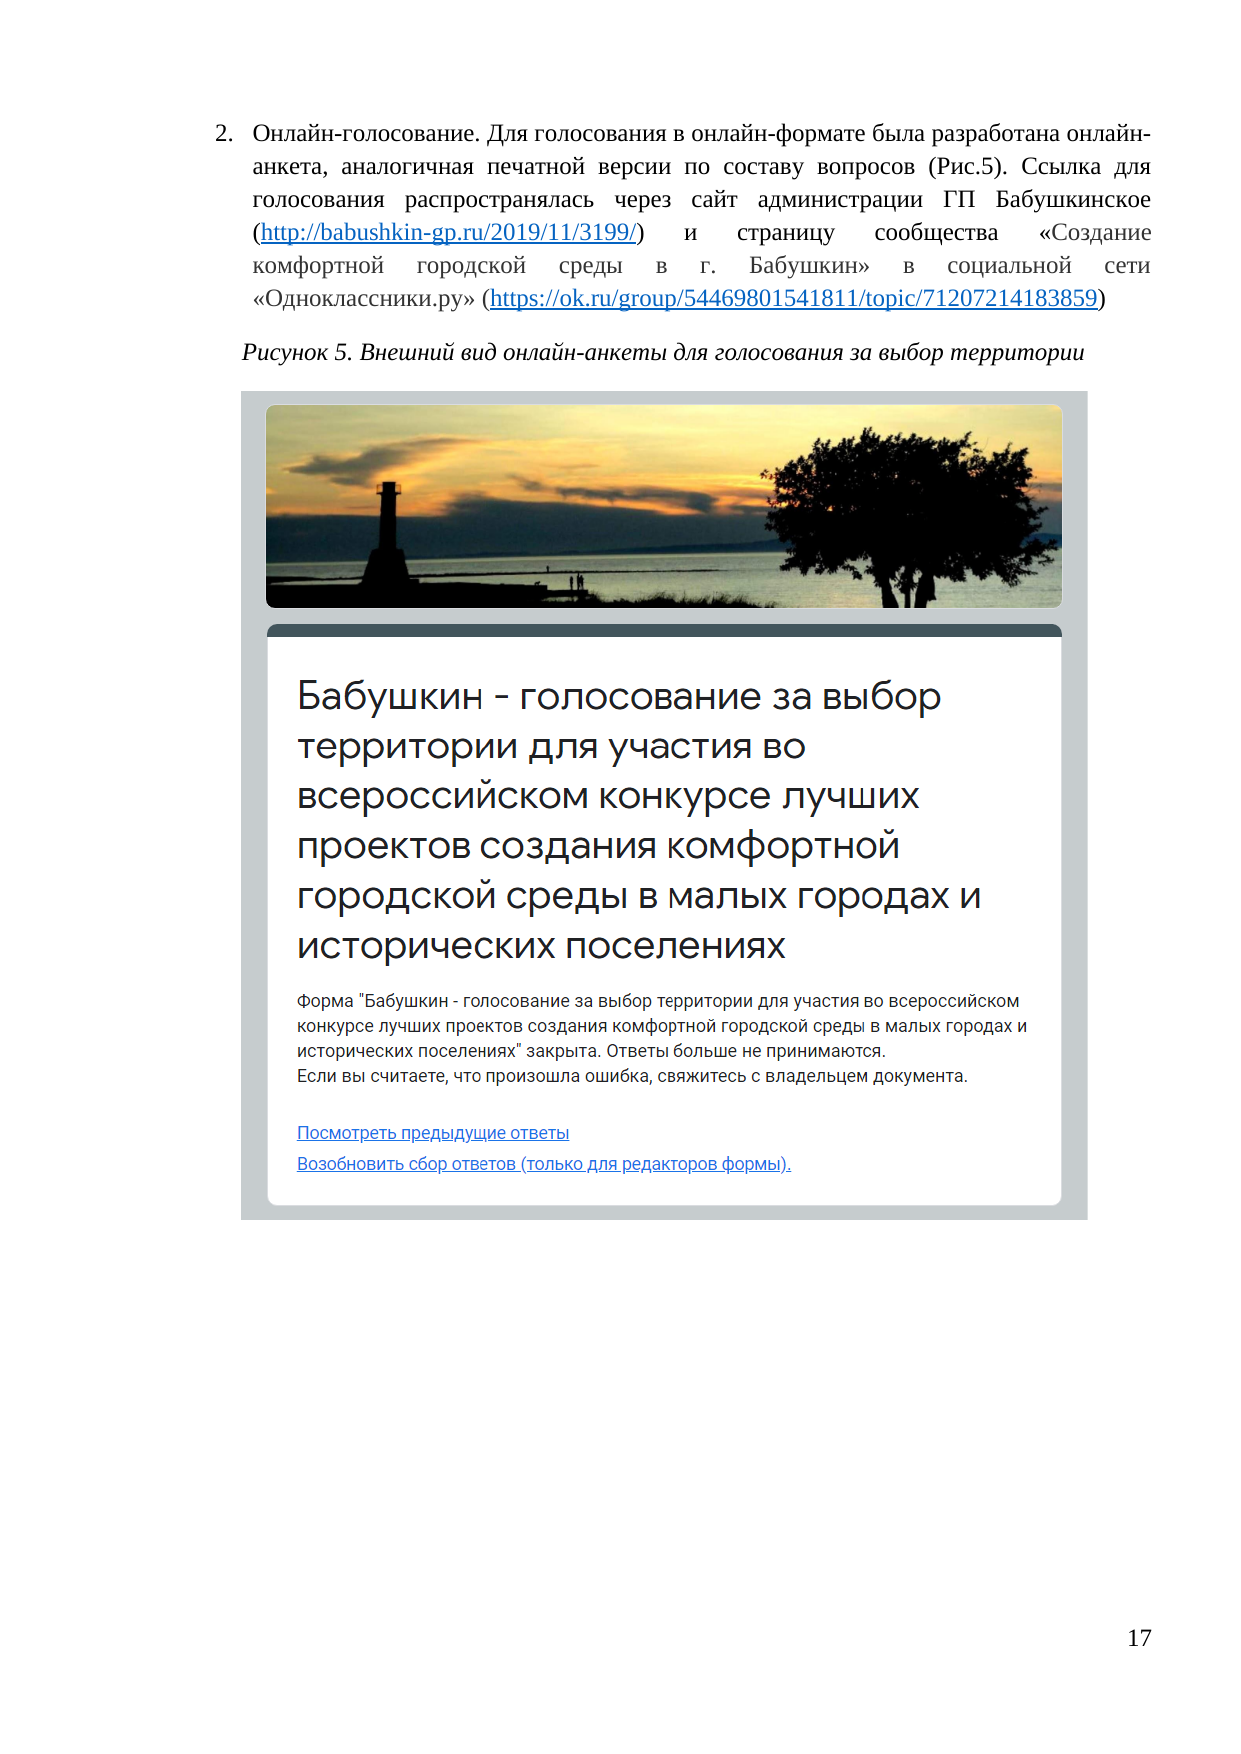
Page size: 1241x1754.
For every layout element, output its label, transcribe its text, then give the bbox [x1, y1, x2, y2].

list Онлайн-голосование. Для голосования в онлайн-формате была разработана онлайн-анкета, аналогичная печатной версии по составу вопросов (Рис.5). Ссылка для голосования распространялась через сайт администрации ГП Бабушкинское (http://babushkin-gp.ru/2019/11/3199/) и страницу сообщества «Создание комфортной городской среды в г. Бабушкин» в социальной сети «Одноклассники.ру» (https://ok.ru/group/54469801541811/topic/71207214183859) [215, 118, 1152, 312]
text Рисунок 5. Внешний вид онлайн-анкеты для голосования за выбор территории [177, 337, 1152, 366]
picture [241, 391, 1088, 1220]
